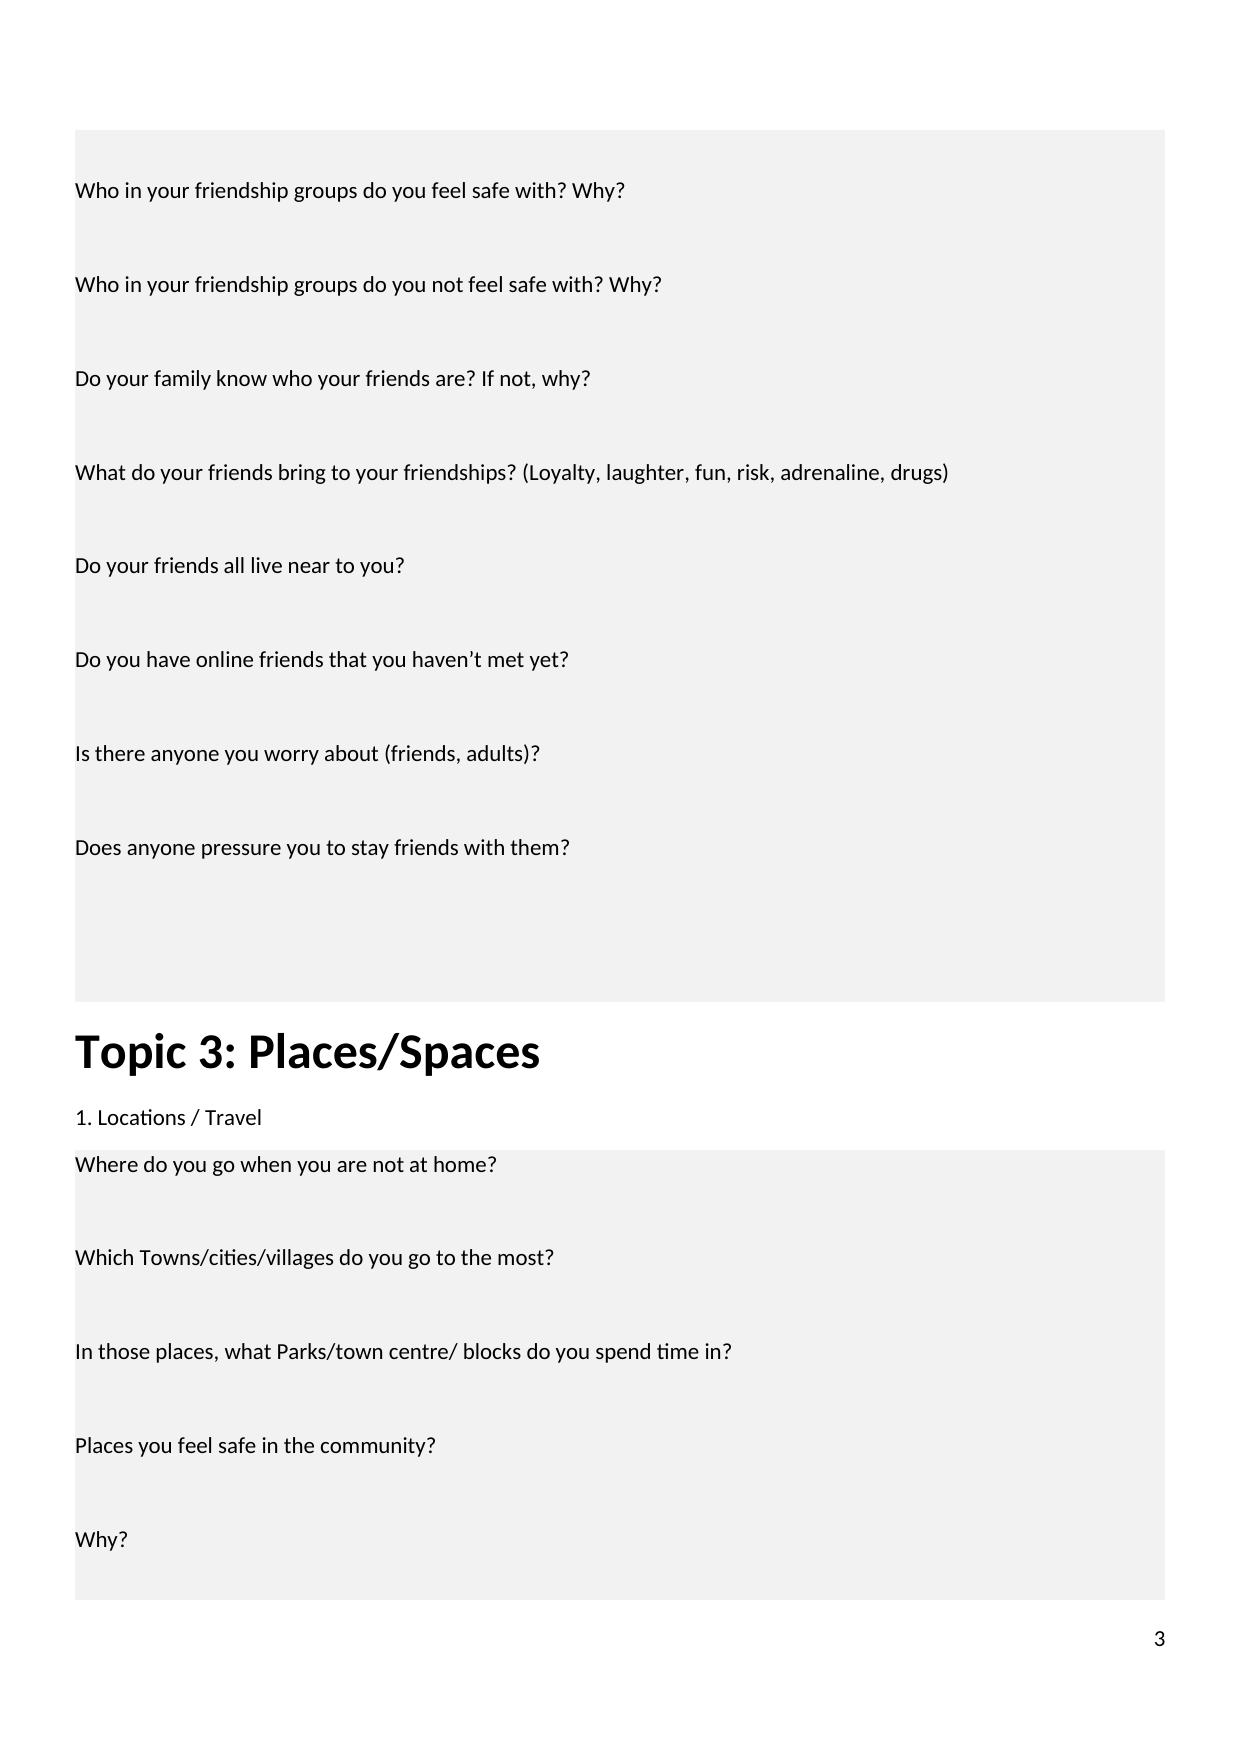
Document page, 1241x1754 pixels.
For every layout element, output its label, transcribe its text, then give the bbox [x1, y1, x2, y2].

text Where do you go when you are not at home? [75, 1150, 1165, 1178]
text Topic 3: Places/Spaces [75, 1020, 1165, 1081]
text Which Towns/cities/villages do you go to the most? [75, 1243, 1165, 1272]
text Why? [75, 1525, 1165, 1553]
text Do your family know who your friends are? If not, why? [75, 364, 1165, 392]
text What do your friends bring to your friendships? (Loyalty, laughter, fun, risk, adrenaline, drugs) [75, 458, 1165, 486]
text In those places, what Parks/town centre/ blocks do you spend time in? [75, 1337, 1165, 1365]
text Who in your friendship groups do you not feel safe with? Why? [75, 270, 1165, 298]
text Do you have online friends that you haven’t met yet? [75, 645, 1165, 673]
text Does anyone pressure you to stay friends with them? [75, 833, 1165, 861]
text 1. Locations / Travel [75, 1103, 1165, 1131]
text Who in your friendship groups do you feel safe with? Why? [75, 177, 1165, 205]
text Places you feel safe in the community? [75, 1431, 1165, 1459]
text Is there anyone you worry about (friends, adults)? [75, 739, 1165, 767]
text Do your friends all live near to you? [75, 552, 1165, 580]
